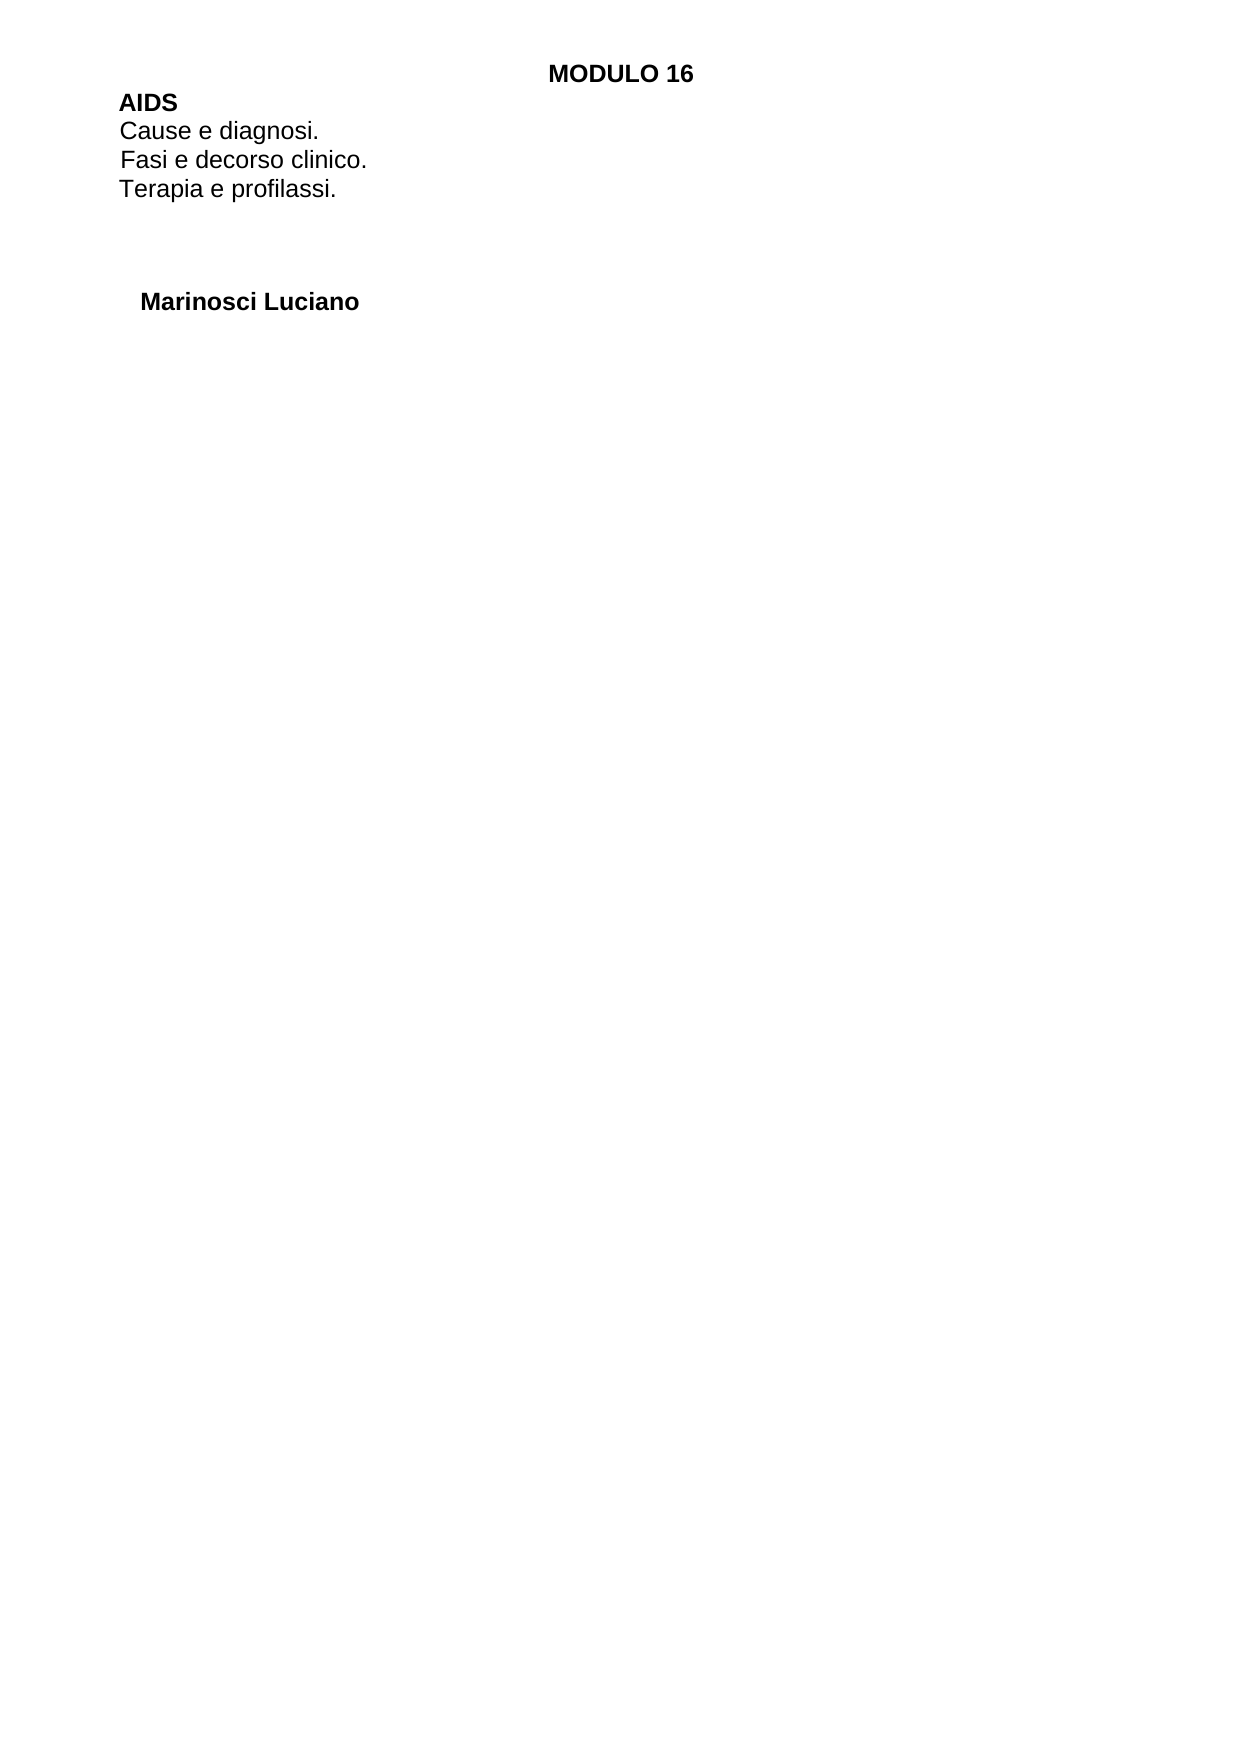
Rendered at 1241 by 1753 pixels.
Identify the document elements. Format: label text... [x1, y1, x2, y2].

text MODULO 16 [118, 59, 694, 87]
text Cause e diagnosi. [119, 116, 1104, 145]
text Fasi e decorso clinico. [120, 145, 1104, 174]
text Marinosci Luciano [118, 288, 1066, 316]
text Terapia e profilassi. [119, 174, 1104, 202]
text AIDS [118, 87, 1104, 116]
